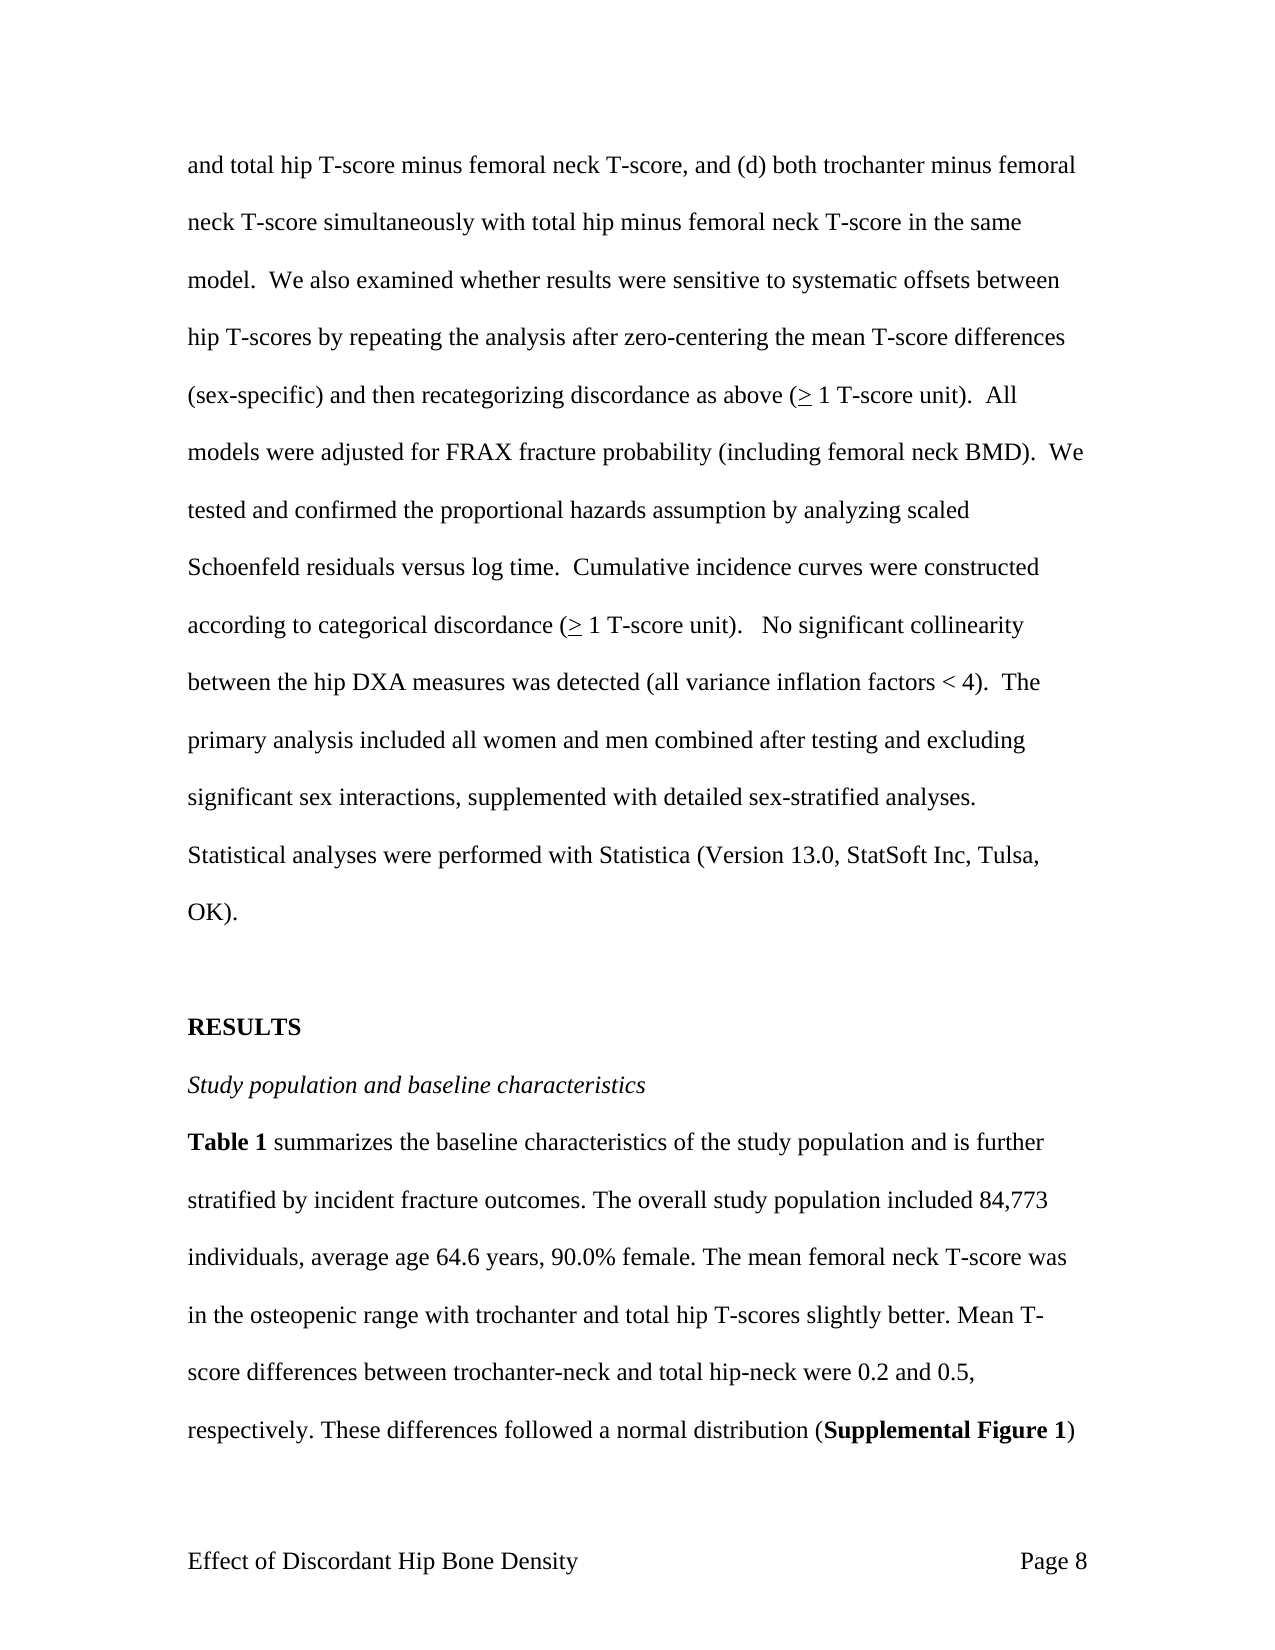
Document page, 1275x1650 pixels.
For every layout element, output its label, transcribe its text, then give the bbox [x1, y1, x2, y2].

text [187, 1127, 1087, 1444]
text Study population and baseline characteristics [187, 1070, 1087, 1099]
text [187, 150, 1087, 926]
text RESULTS [187, 1012, 1087, 1041]
